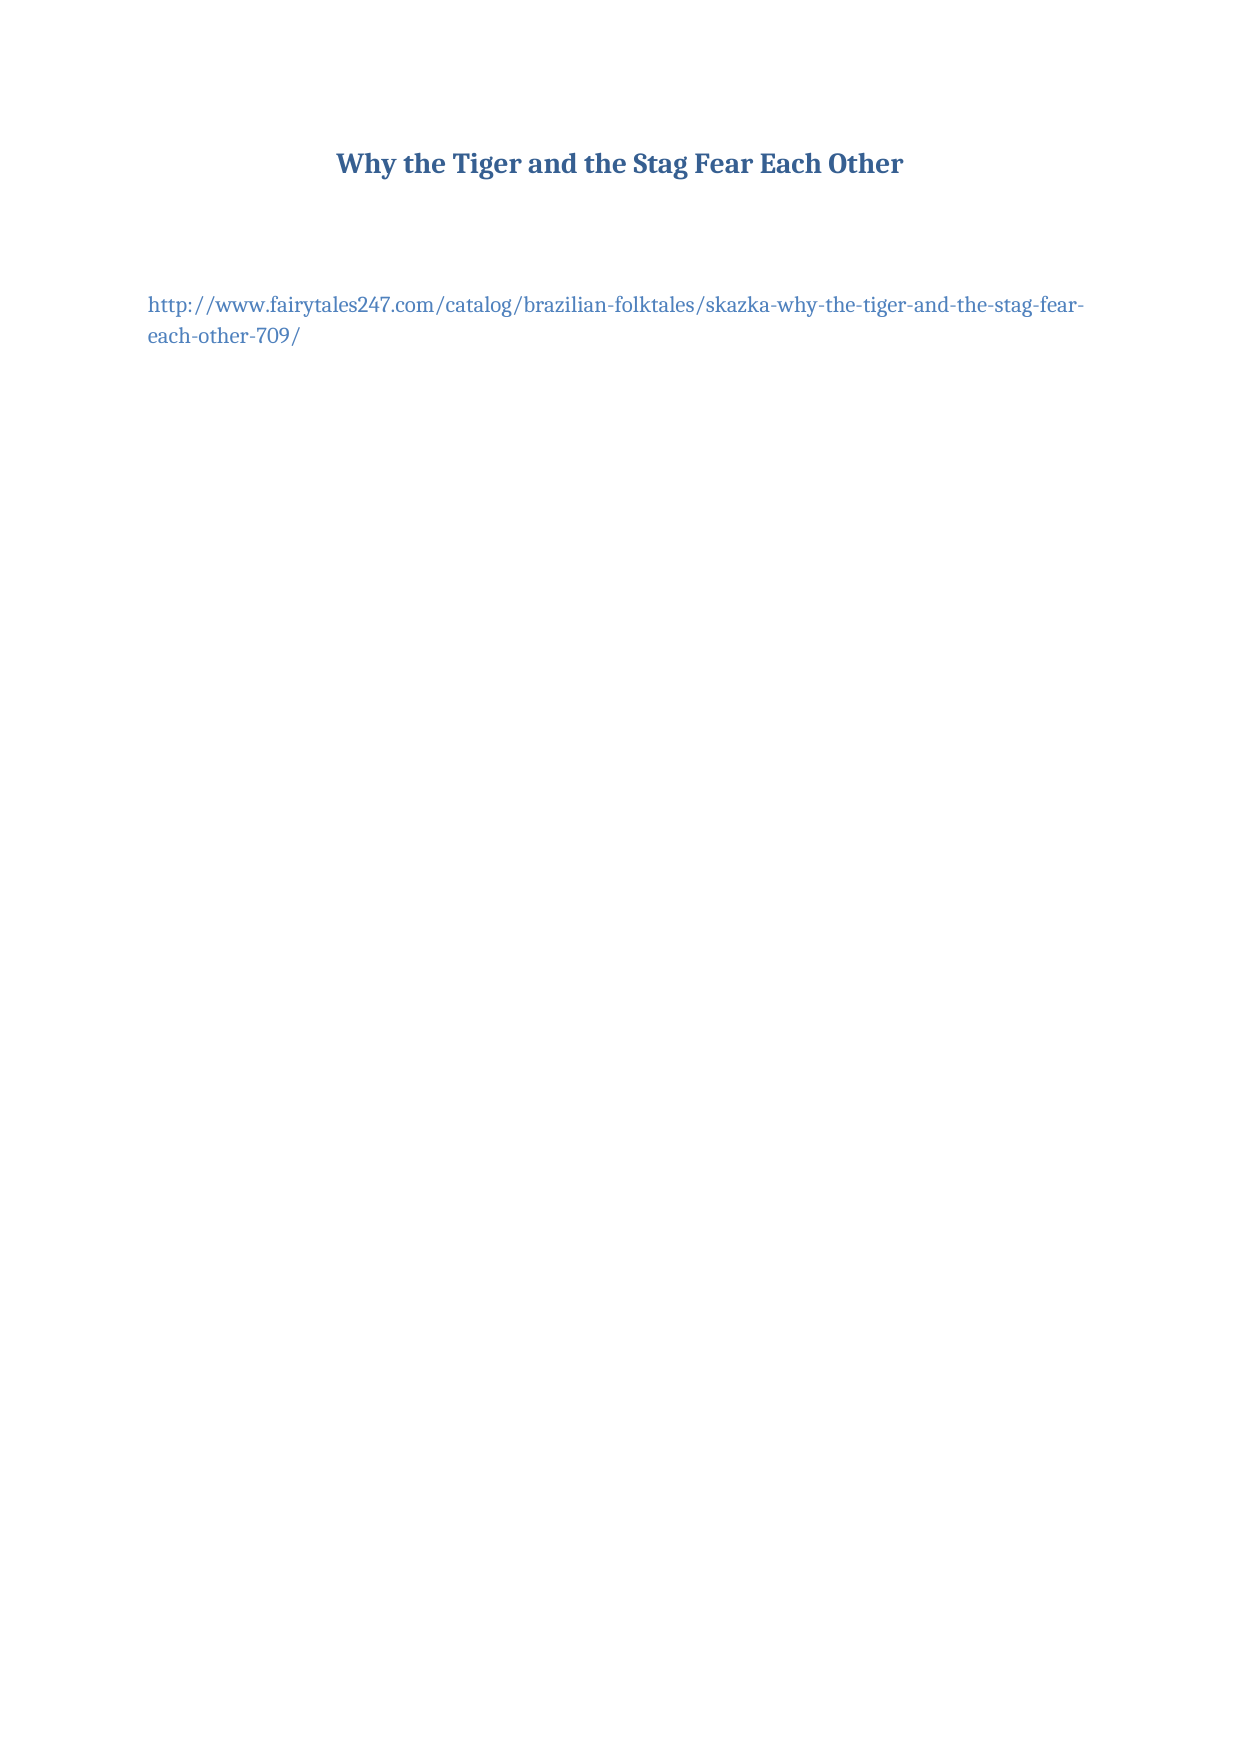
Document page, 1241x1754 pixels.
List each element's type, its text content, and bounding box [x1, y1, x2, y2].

subtitle Why the Tiger and the Stag Fear Each Other [148, 148, 1093, 181]
subtitle http://www.fairytales247.com/catalog/brazilian-folktales/skazka-why-the-tiger-and-the-stag-fear-each-other-709/ [148, 292, 1093, 349]
